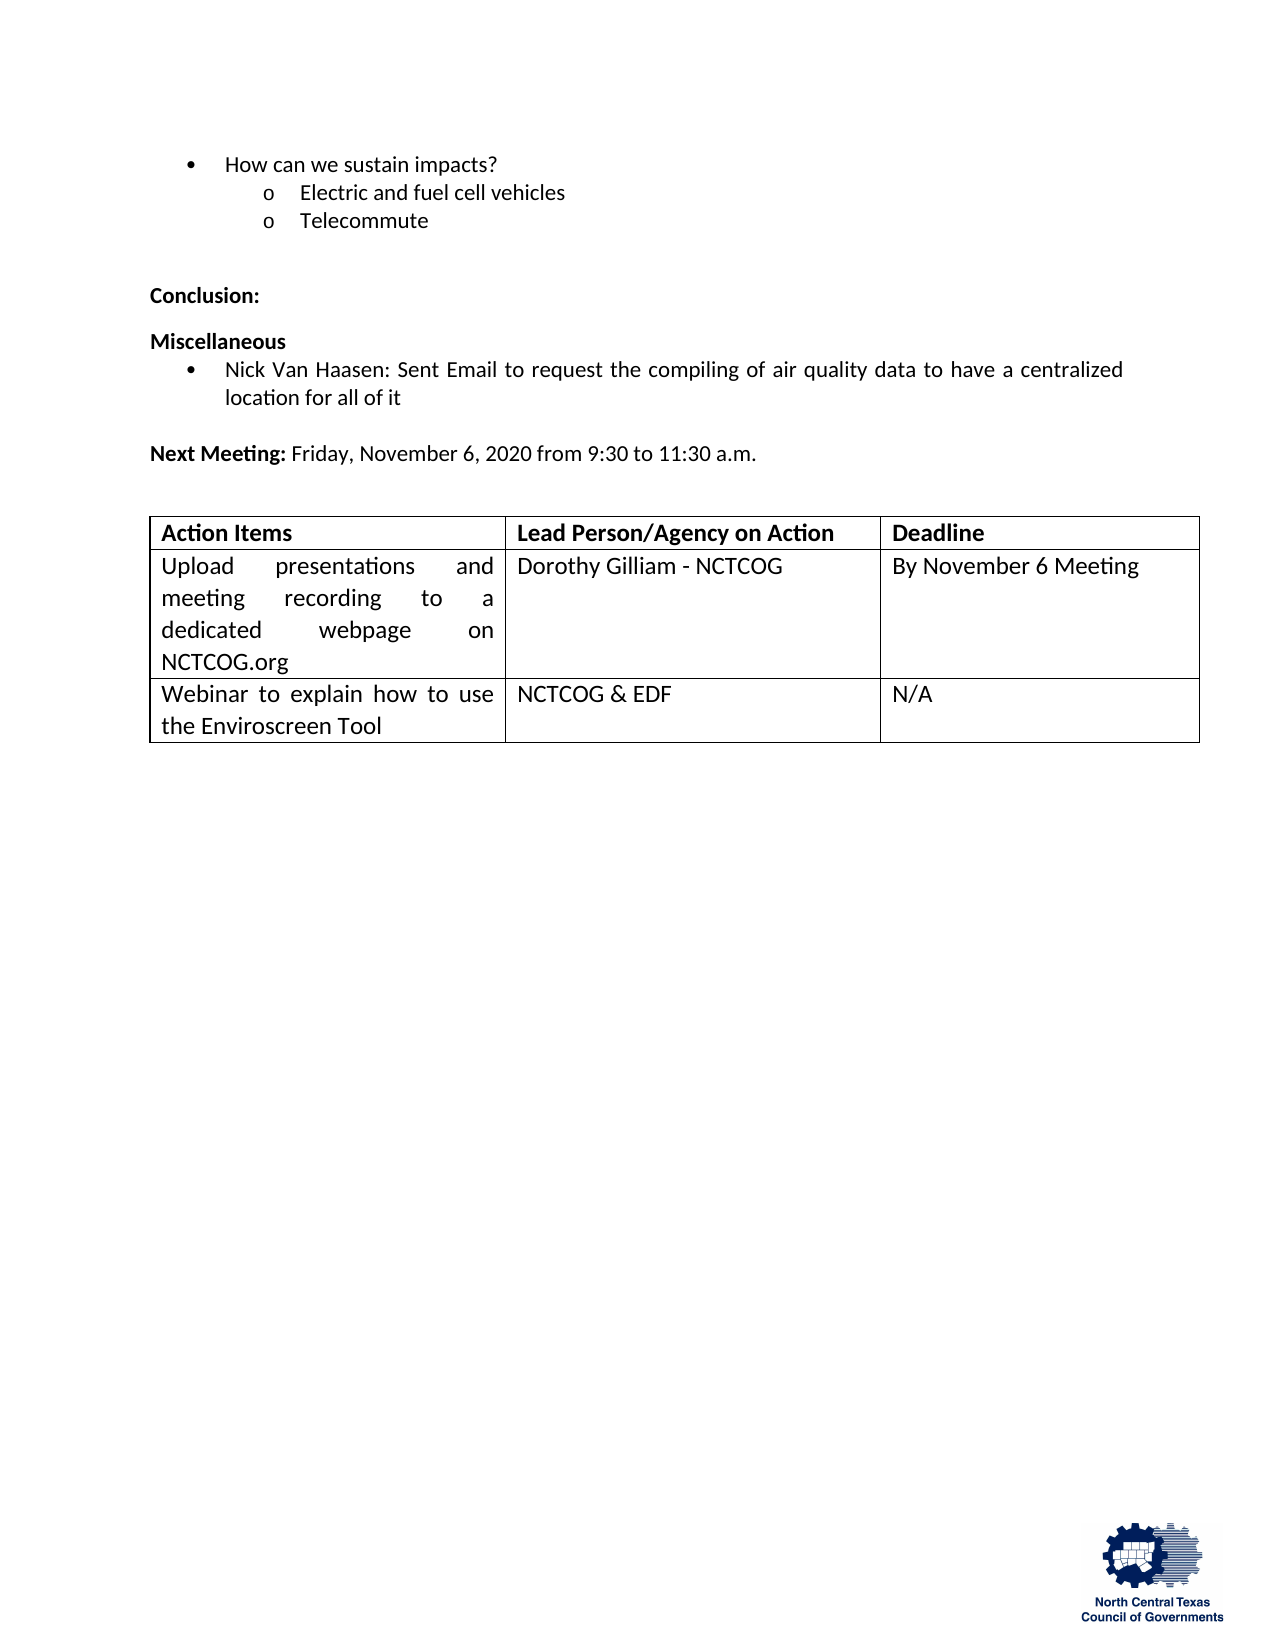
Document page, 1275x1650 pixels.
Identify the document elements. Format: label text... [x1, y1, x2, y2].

picture [1081, 1523, 1224, 1624]
table_header Lead Person/Agency on Action [506, 517, 880, 549]
list Telecommute [262, 207, 1125, 235]
list Electric and fuel cell vehicles [262, 178, 1125, 207]
table_cell By November 6 Meeting [881, 550, 1199, 677]
table_cell N/A [881, 679, 1199, 742]
table_cell Dorothy Gilliam - NCTCOG [506, 550, 880, 677]
table_cell Webinar to explain how to use the Enviroscreen Tool [151, 679, 505, 742]
table_header Deadline [881, 517, 1199, 549]
table_cell Upload presentations and meeting recording to a dedicated webpage on NCTCOG.org [151, 550, 505, 677]
text Next Meeting: Friday, November 6, 2020 from 9:30 to 11:30 a.m. [150, 439, 1125, 467]
text Miscellaneous [150, 327, 1125, 355]
list Nick Van Haasen: Sent Email to request the compiling of air quality data to have a centralized location for all of it [187, 355, 1125, 411]
list How can we sustain impacts? [187, 150, 1125, 178]
table_header Action Items [151, 517, 505, 549]
table_cell NCTCOG & EDF [506, 679, 880, 742]
text Conclusion: [150, 281, 1125, 309]
